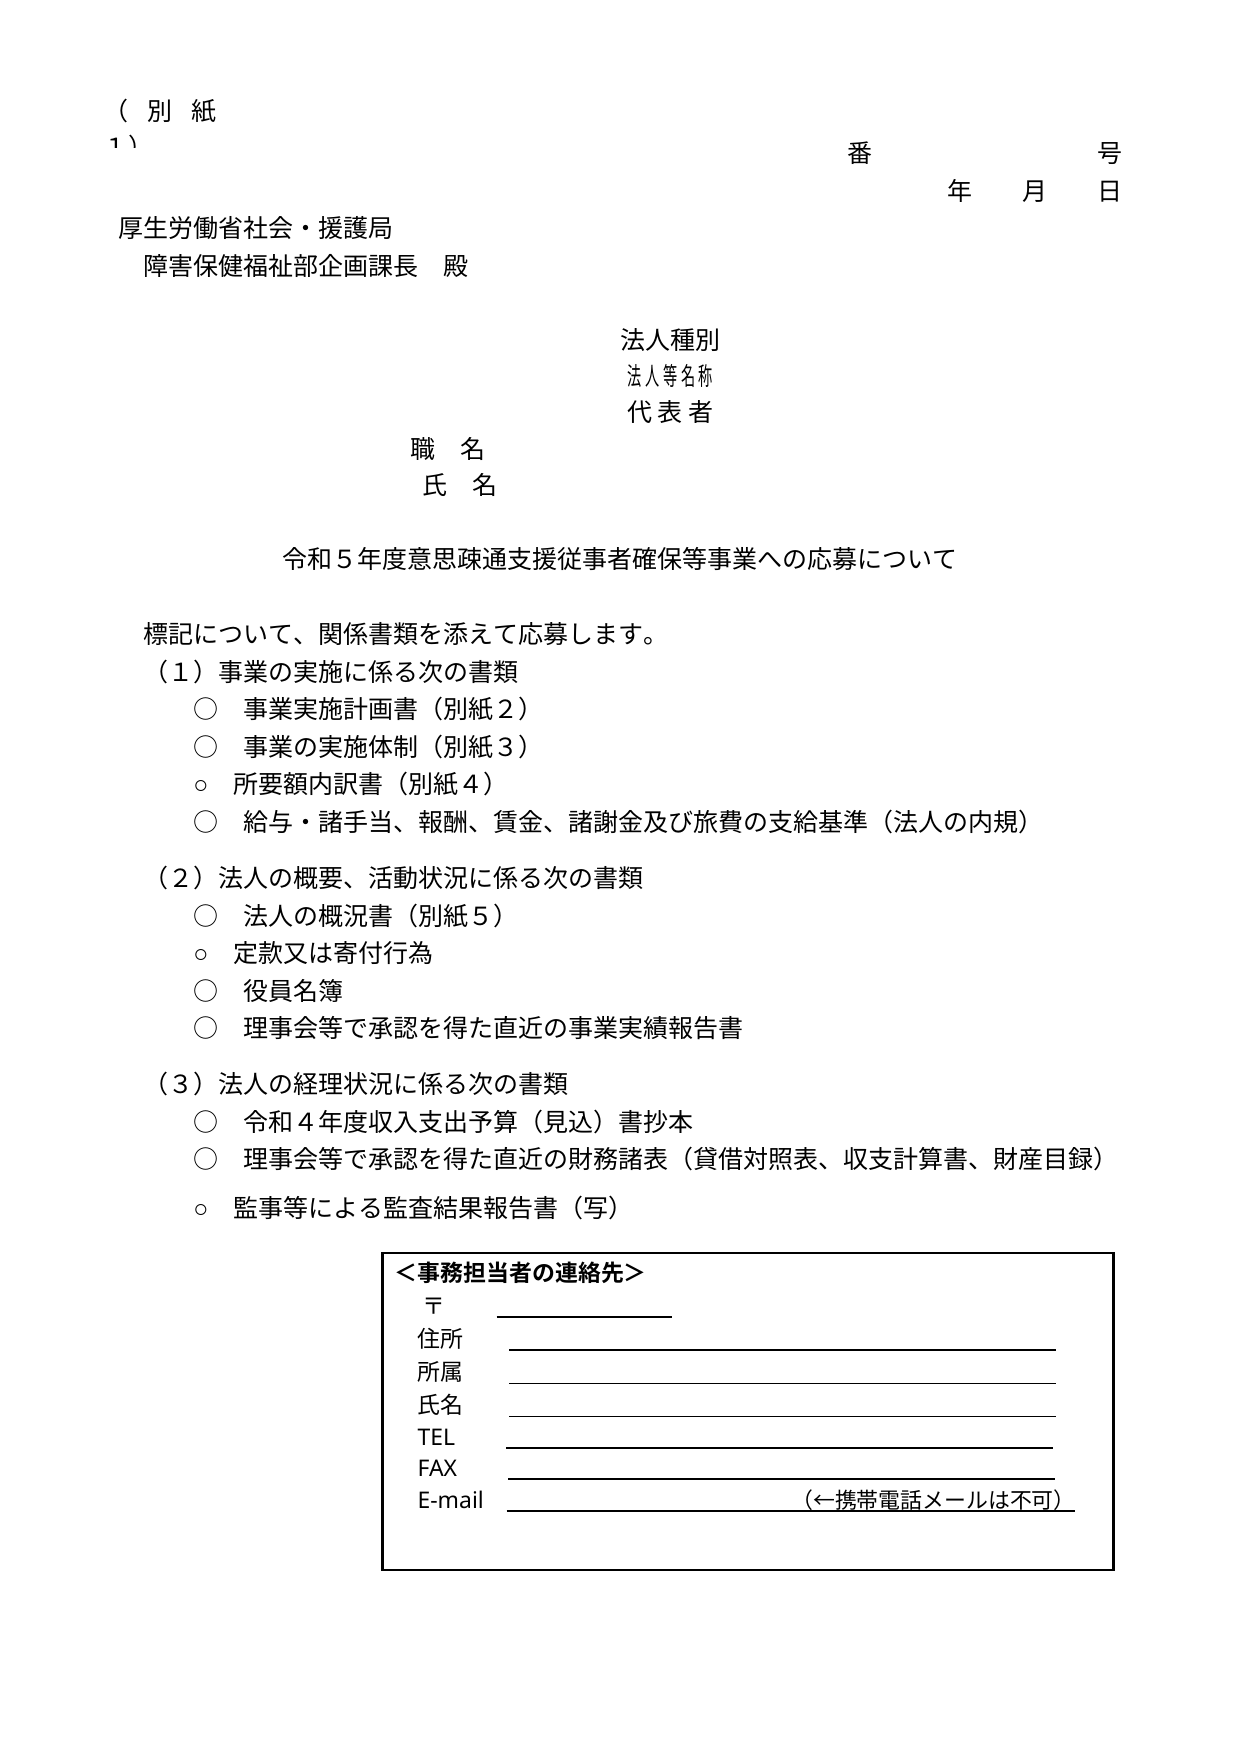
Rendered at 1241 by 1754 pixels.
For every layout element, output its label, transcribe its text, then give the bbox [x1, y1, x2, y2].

text ○ 事業の実施体制（別紙３） [118, 727, 1122, 764]
text 年 月 日 [118, 170, 1122, 208]
text 法人等名称 [118, 357, 1122, 393]
text ○ 定款又は寄付行為 [118, 933, 1122, 970]
text （１）事業の実施に係る次の書類 [118, 652, 1122, 689]
text ○ 理事会等で承認を得た直近の財務諸表（貸借対照表、収支計算書、財産目録） [168, 1139, 1122, 1177]
text 職 名 [118, 429, 1122, 465]
text 番 号 [118, 133, 1122, 170]
text ○ 所要額内訳書（別紙４） [118, 764, 1122, 802]
text 氏 名 [118, 465, 1122, 502]
text 代 表 者 [118, 393, 1122, 429]
text ○ 令和４年度収入支出予算（見込）書抄本 [118, 1102, 1122, 1139]
text （３）法人の経理状況に係る次の書類 [118, 1064, 1122, 1102]
text 障害保健福祉部企画課長 殿 [118, 245, 1122, 283]
text 令和５年度意思疎通支援従事者確保等事業への応募について [118, 539, 1122, 577]
text ○ 法人の概況書（別紙５） [118, 895, 1122, 933]
text （２）法人の概要、活動状況に係る次の書類 [118, 858, 1122, 895]
text ○ 理事会等で承認を得た直近の事業実績報告書 [118, 1008, 1122, 1045]
text ○ 役員名簿 [118, 970, 1122, 1008]
text ○ 給与・諸手当、報酬、賃金、諸謝金及び旅費の支給基準（法人の内規） [118, 802, 1122, 839]
text ○ 監事等による監査結果報告書（写） [118, 1188, 1122, 1225]
text 厚生労働省社会・援護局 [118, 208, 1122, 245]
text 法人種別 [118, 320, 1122, 357]
text 標記について、関係書類を添えて応募します。 [118, 614, 1122, 652]
text ○ 事業実施計画書（別紙２） [118, 689, 1122, 727]
